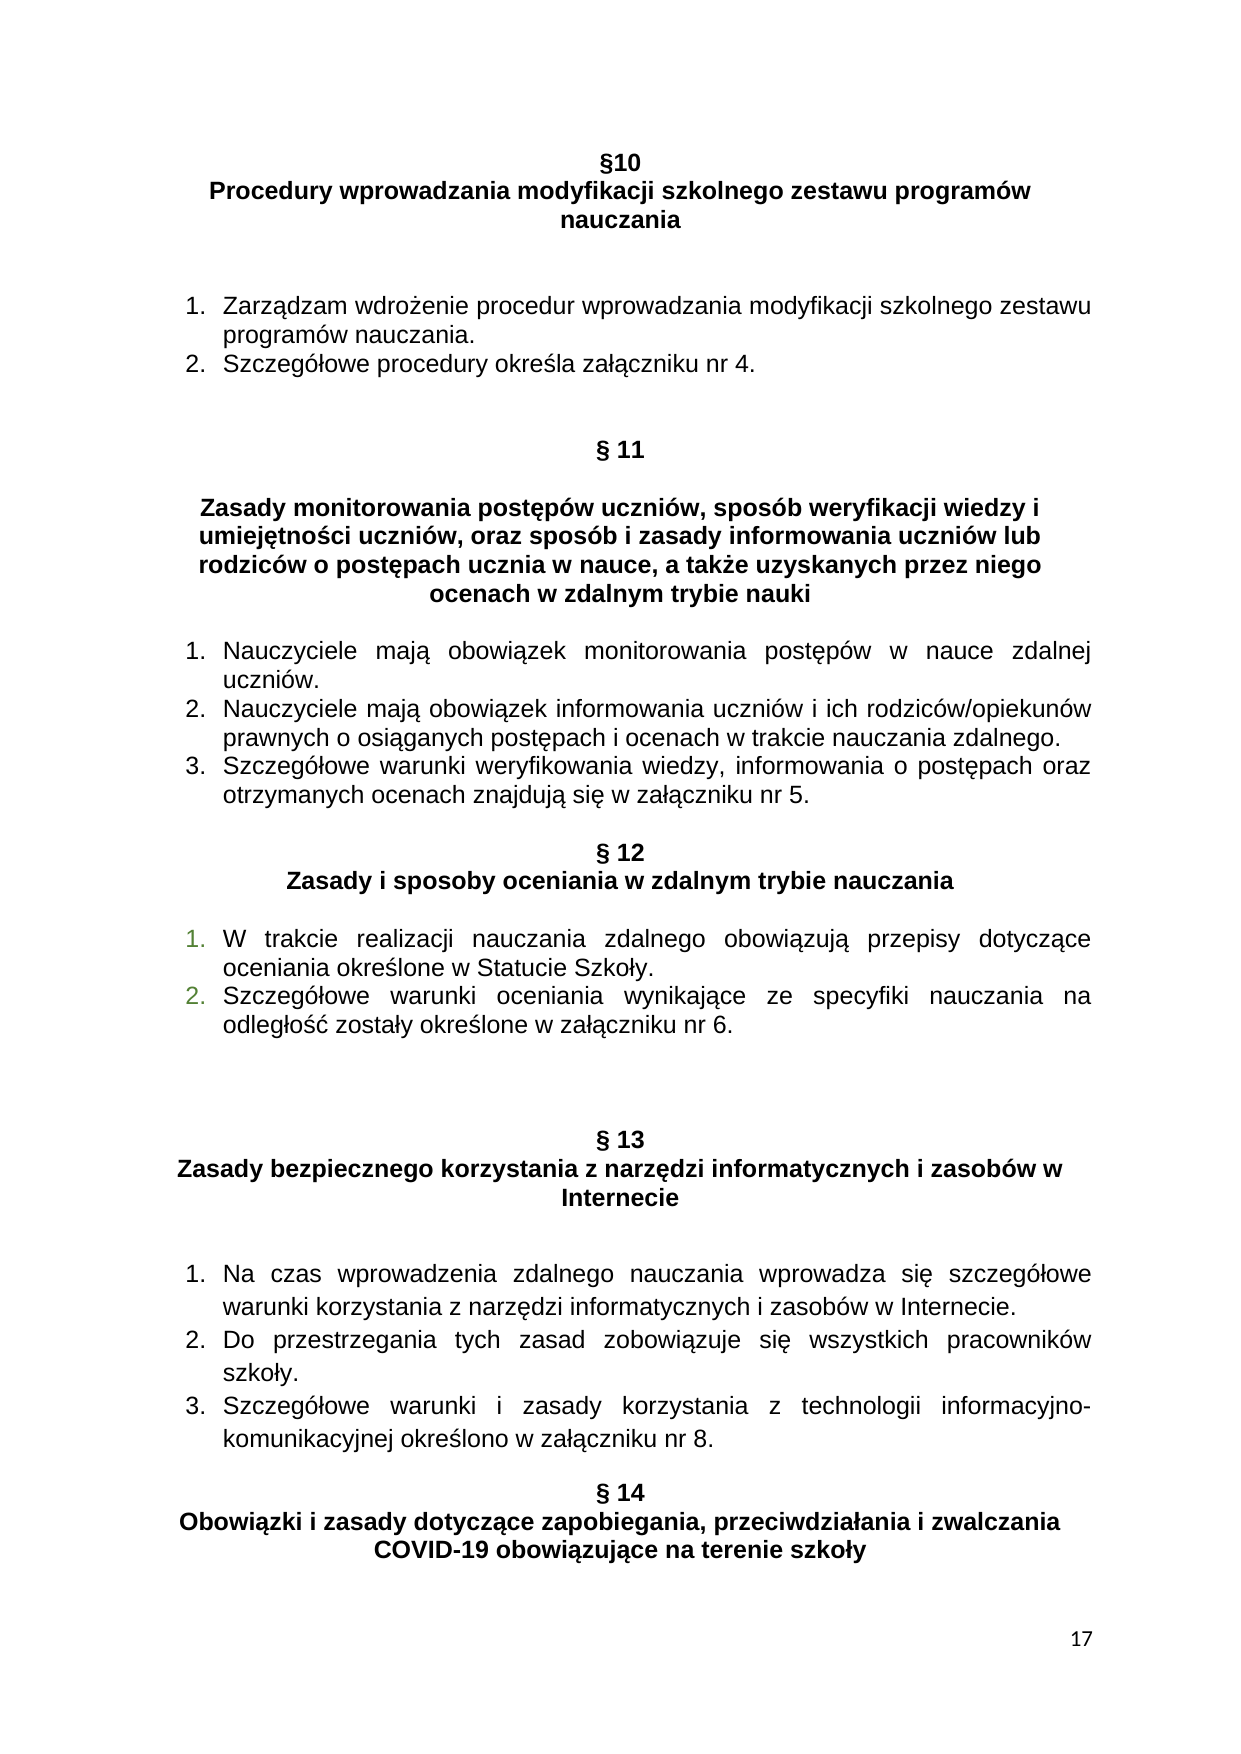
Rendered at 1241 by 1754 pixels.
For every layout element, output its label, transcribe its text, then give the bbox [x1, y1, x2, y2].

list Zarządzam wdrożenie procedur wprowadzania modyfikacji szkolnego zestawu programów nauczania. [185, 291, 1093, 349]
text Zasady bezpiecznego korzystania z narzędzi informatycznych i zasobów w Internecie [148, 1154, 1093, 1211]
list W trakcie realizacji nauczania zdalnego obowiązują przepisy dotyczące oceniania określone w Statucie Szkoły. [185, 924, 1093, 981]
list Nauczyciele mają obowiązek monitorowania postępów w nauce zdalnej uczniów. [185, 636, 1093, 694]
text Zasady i sposoby oceniania w zdalnym trybie nauczania [148, 866, 1093, 895]
list Szczegółowe warunki oceniania wynikające ze specyfiki nauczania na odległość zostały określone w załączniku nr 6. [185, 981, 1093, 1039]
text § 12 [148, 838, 1093, 866]
text § 11 [148, 435, 1093, 464]
text §10 [148, 148, 1093, 176]
text Obowiązki i zasady dotyczące zapobiegania, przeciwdziałania i zwalczania COVID-19 obowiązujące na terenie szkoły [148, 1507, 1093, 1564]
list Do przestrzegania tych zasad zobowiązuje się wszystkich pracowników szkoły. [185, 1325, 1093, 1387]
text Procedury wprowadzania modyfikacji szkolnego zestawu programów nauczania [148, 176, 1093, 234]
list Szczegółowe warunki i zasady korzystania z technologii informacyjno-komunikacyjnej określono w załączniku nr 8. [185, 1391, 1093, 1453]
list Nauczyciele mają obowiązek informowania uczniów i ich rodziców/opiekunów prawnych o osiąganych postępach i ocenach w trakcie nauczania zdalnego. [185, 694, 1093, 751]
text § 13 [148, 1125, 1093, 1154]
text Zasady monitorowania postępów uczniów, sposób weryfikacji wiedzy i umiejętności uczniów, oraz sposób i zasady informowania uczniów lub rodziców o postępach ucznia w nauce, a także uzyskanych przez niego ocenach w zdalnym trybie nauki [148, 493, 1093, 608]
text § 14 [148, 1478, 1093, 1507]
list Szczegółowe warunki weryfikowania wiedzy, informowania o postępach oraz otrzymanych ocenach znajdują się w załączniku nr 5. [185, 751, 1093, 809]
list Na czas wprowadzenia zdalnego nauczania wprowadza się szczegółowe warunki korzystania z narzędzi informatycznych i zasobów w Internecie. [185, 1259, 1093, 1321]
list Szczegółowe procedury określa załączniku nr 4. [185, 349, 1093, 378]
